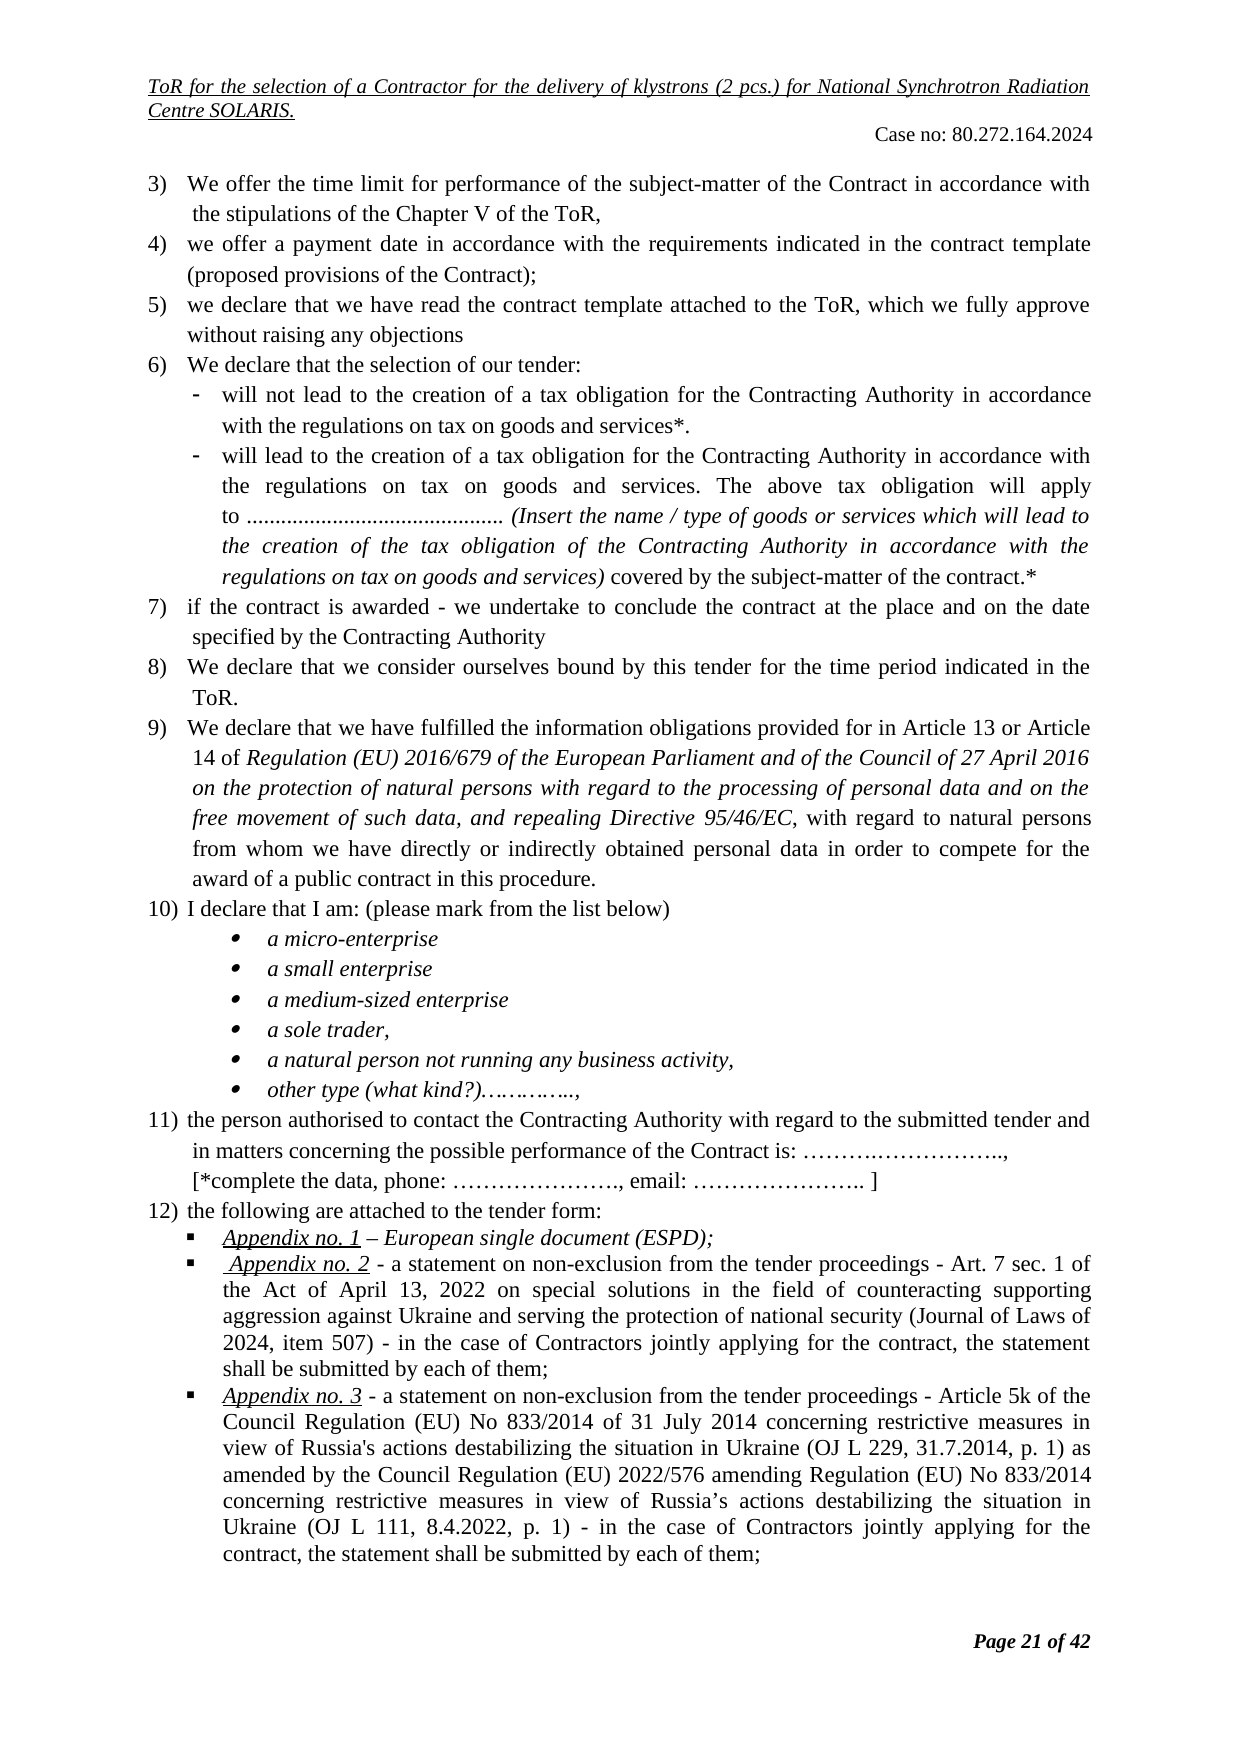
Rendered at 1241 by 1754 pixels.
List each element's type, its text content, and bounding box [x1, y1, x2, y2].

list a medium-sized enterprise [229, 986, 1092, 1012]
list We declare that we have fulfilled the information obligations provided for in Article 13 or Article 14 of Regulation (EU) 2016/679 of the European Parliament and of the Council of 27 April 2016 on the protection of natural persons with regard to the processing of personal data and on the free movement of such data, and repealing Directive 95/46/EC, with regard to natural persons from whom we have directly or indirectly obtained personal data in order to compete for the award of a public contract in this procedure. [148, 714, 1092, 891]
list We declare that we consider ourselves bound by this tender for the time period indicated in the ToR. [148, 653, 1092, 710]
list Appendix no. 1 – European single document (ESPD); [185, 1223, 1092, 1250]
list we offer a payment date in accordance with the requirements indicated in the contract template (proposed provisions of the Contract); [148, 231, 1092, 287]
list a small enterprise [229, 956, 1092, 982]
list will lead to the creation of a tax obligation for the Contracting Authority in accordance with the regulations on tax on goods and services. The above tax obligation will apply to ............................................. (Insert the name / type of goods or services which will lead to the creation of the tax obligation of the Contracting Authority in accordance with the regulations on tax on goods and services) covered by the subject-matter of the contract.* [192, 442, 1092, 589]
list the person authorised to contact the Contracting Authority with regard to the submitted tender and in matters concerning the possible performance of the Contract is: ……….…………….., [148, 1107, 1092, 1163]
list a natural person not running any business activity, [229, 1046, 1092, 1072]
text [*complete the data, phone: …………………., email: ………………….. ] [192, 1167, 1092, 1193]
list we declare that we have read the contract template attached to the ToR, which we fully approve without raising any objections [148, 291, 1092, 347]
list if the contract is awarded - we undertake to conclude the contract at the place and on the date specified by the Contracting Authority [148, 593, 1092, 649]
list Appendix no. 3 - a statement on non-exclusion from the tender proceedings - Article 5k of the Council Regulation (EU) No 833/2014 of 31 July 2014 concerning restrictive measures in view of Russia's actions destabilizing the situation in Ukraine (OJ L 229, 31.7.2014, p. 1) as amended by the Council Regulation (EU) 2022/576 amending Regulation (EU) No 833/2014 concerning restrictive measures in view of Russia’s actions destabilizing the situation in Ukraine (OJ L 111, 8.4.2022, p. 1) - in the case of Contractors jointly applying for the contract, the statement shall be submitted by each of them; [185, 1382, 1092, 1566]
list the following are attached to the tender form: [148, 1197, 1092, 1223]
list We declare that the selection of our tender: [148, 351, 1092, 378]
list other type (what kind?)………….., [229, 1076, 1092, 1103]
list Appendix no. 2 - a statement on non-exclusion from the tender proceedings - Art. 7 sec. 1 of the Act of April 13, 2022 on special solutions in the field of counteracting supporting aggression against Ukraine and serving the protection of national security (Journal of Laws of 2024, item 507) - in the case of Contractors jointly applying for the contract, the statement shall be submitted by each of them; [185, 1250, 1092, 1382]
list a micro-enterprise [229, 925, 1092, 952]
list I declare that I am: (please mark from the list below) [148, 895, 1092, 921]
list a sole trader, [229, 1016, 1092, 1042]
list will not lead to the creation of a tax obligation for the Contracting Authority in accordance with the regulations on tax on goods and services*. [192, 382, 1092, 438]
list We offer the time limit for performance of the subject-matter of the Contract in accordance with the stipulations of the Chapter V of the ToR, [148, 170, 1092, 227]
